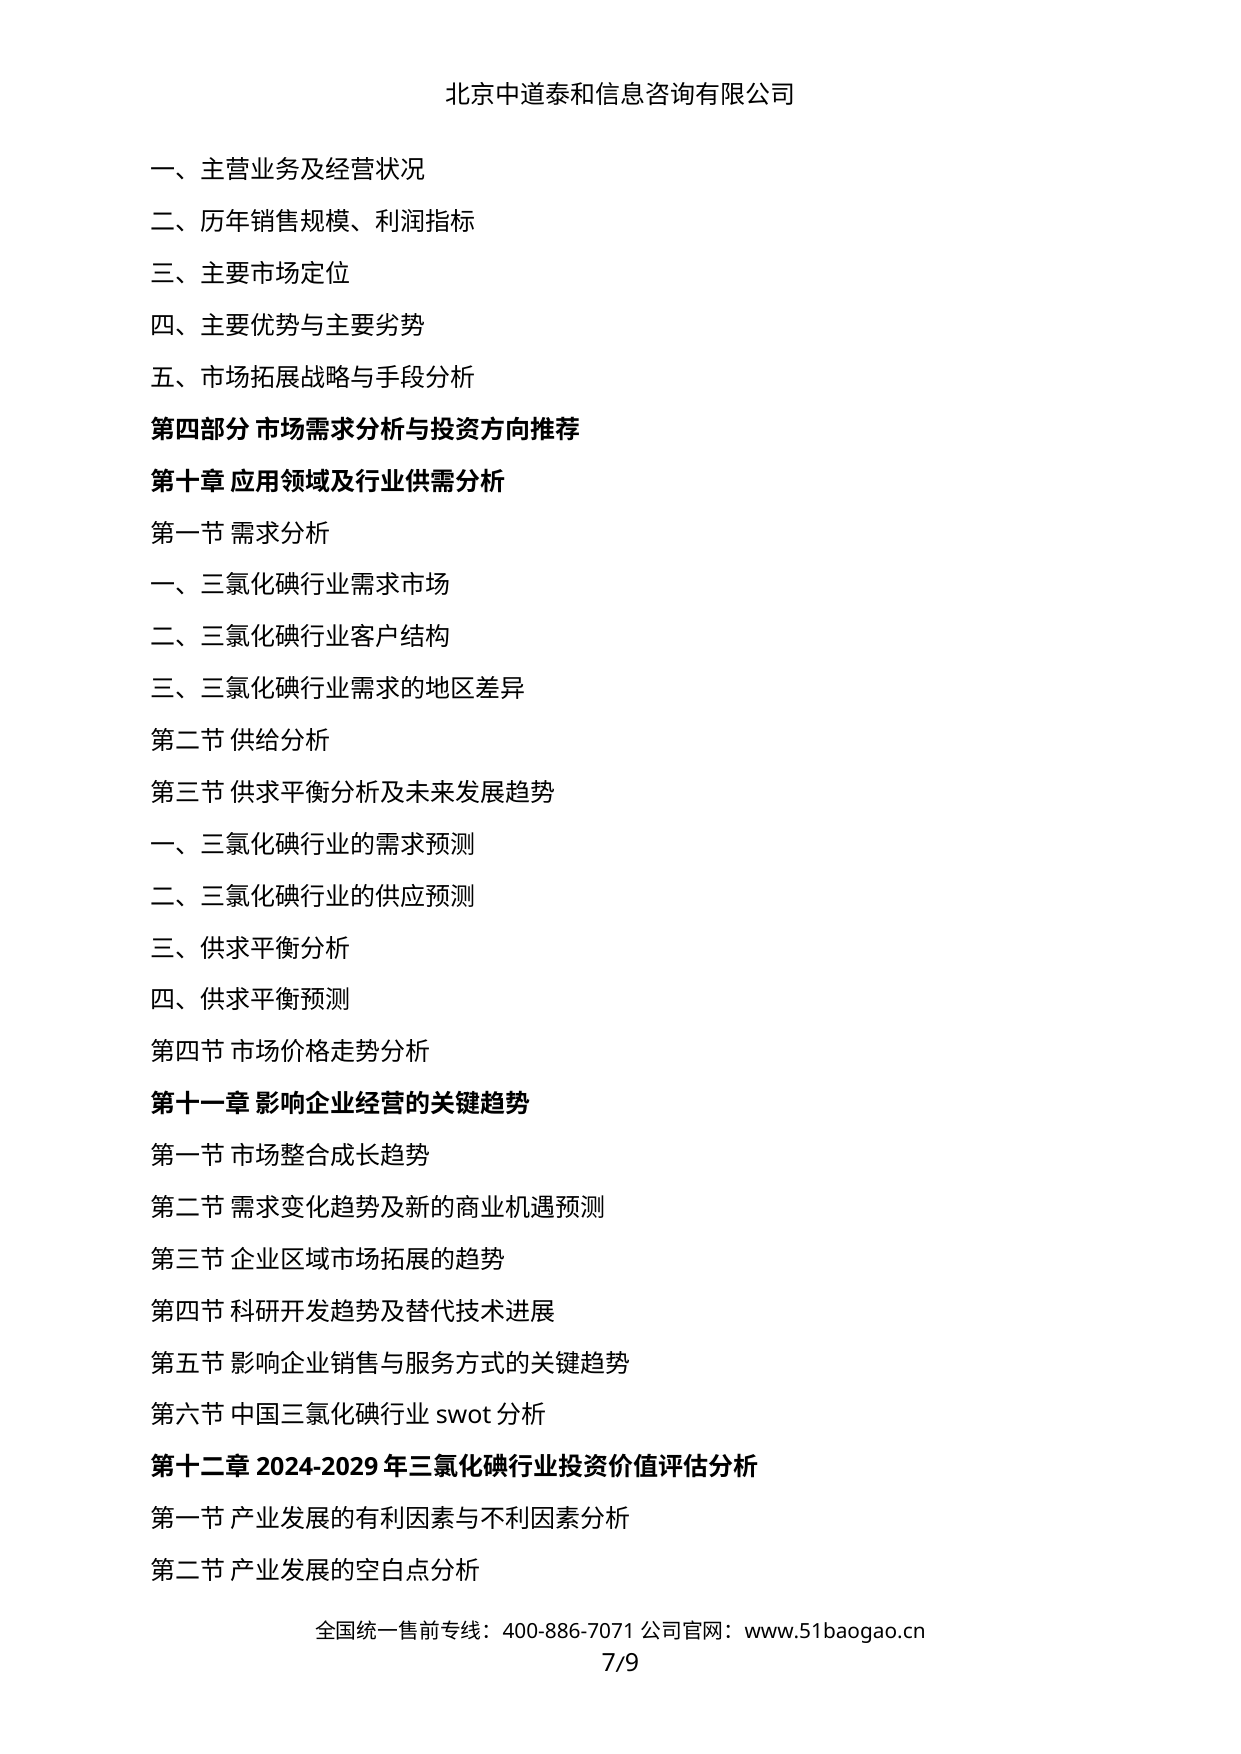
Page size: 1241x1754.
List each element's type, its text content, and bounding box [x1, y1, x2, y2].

text 第二节 供给分析 [150, 721, 1090, 757]
text 第一节 产业发展的有利因素与不利因素分析 [150, 1499, 1090, 1535]
text 二、三氯化碘行业的供应预测 [150, 876, 1090, 912]
text 四、供求平衡预测 [150, 980, 1090, 1016]
text 第四节 市场价格走势分析 [150, 1032, 1090, 1068]
text 三、三氯化碘行业需求的地区差异 [150, 669, 1090, 705]
text 四、主要优势与主要劣势 [150, 306, 1090, 342]
text 一、三氯化碘行业的需求预测 [150, 824, 1090, 861]
text 第二节 产业发展的空白点分析 [150, 1551, 1090, 1587]
text 第二节 需求变化趋势及新的商业机遇预测 [150, 1187, 1090, 1224]
text 五、市场拓展战略与手段分析 [150, 357, 1090, 394]
text 二、历年销售规模、利润指标 [150, 202, 1090, 238]
text 三、主要市场定位 [150, 254, 1090, 290]
text 三、供求平衡分析 [150, 928, 1090, 964]
text 一、三氯化碘行业需求市场 [150, 565, 1090, 601]
text 第五节 影响企业销售与服务方式的关键趋势 [150, 1343, 1090, 1379]
text 第四部分 市场需求分析与投资方向推荐 [150, 409, 1090, 446]
text 第十章 应用领域及行业供需分析 [150, 461, 1090, 497]
text 第十二章 2024-2029年三氯化碘行业投资价值评估分析 [150, 1447, 1090, 1483]
text 第一节 需求分析 [150, 513, 1090, 549]
text 第四节 科研开发趋势及替代技术进展 [150, 1291, 1090, 1327]
text 一、主营业务及经营状况 [150, 150, 1090, 186]
text 二、三氯化碘行业客户结构 [150, 617, 1090, 653]
text 第一节 市场整合成长趋势 [150, 1136, 1090, 1172]
text 第六节 中国三氯化碘行业swot分析 [150, 1395, 1090, 1431]
text 第三节 企业区域市场拓展的趋势 [150, 1239, 1090, 1276]
text 第三节 供求平衡分析及未来发展趋势 [150, 772, 1090, 809]
text 第十一章 影响企业经营的关键趋势 [150, 1084, 1090, 1120]
